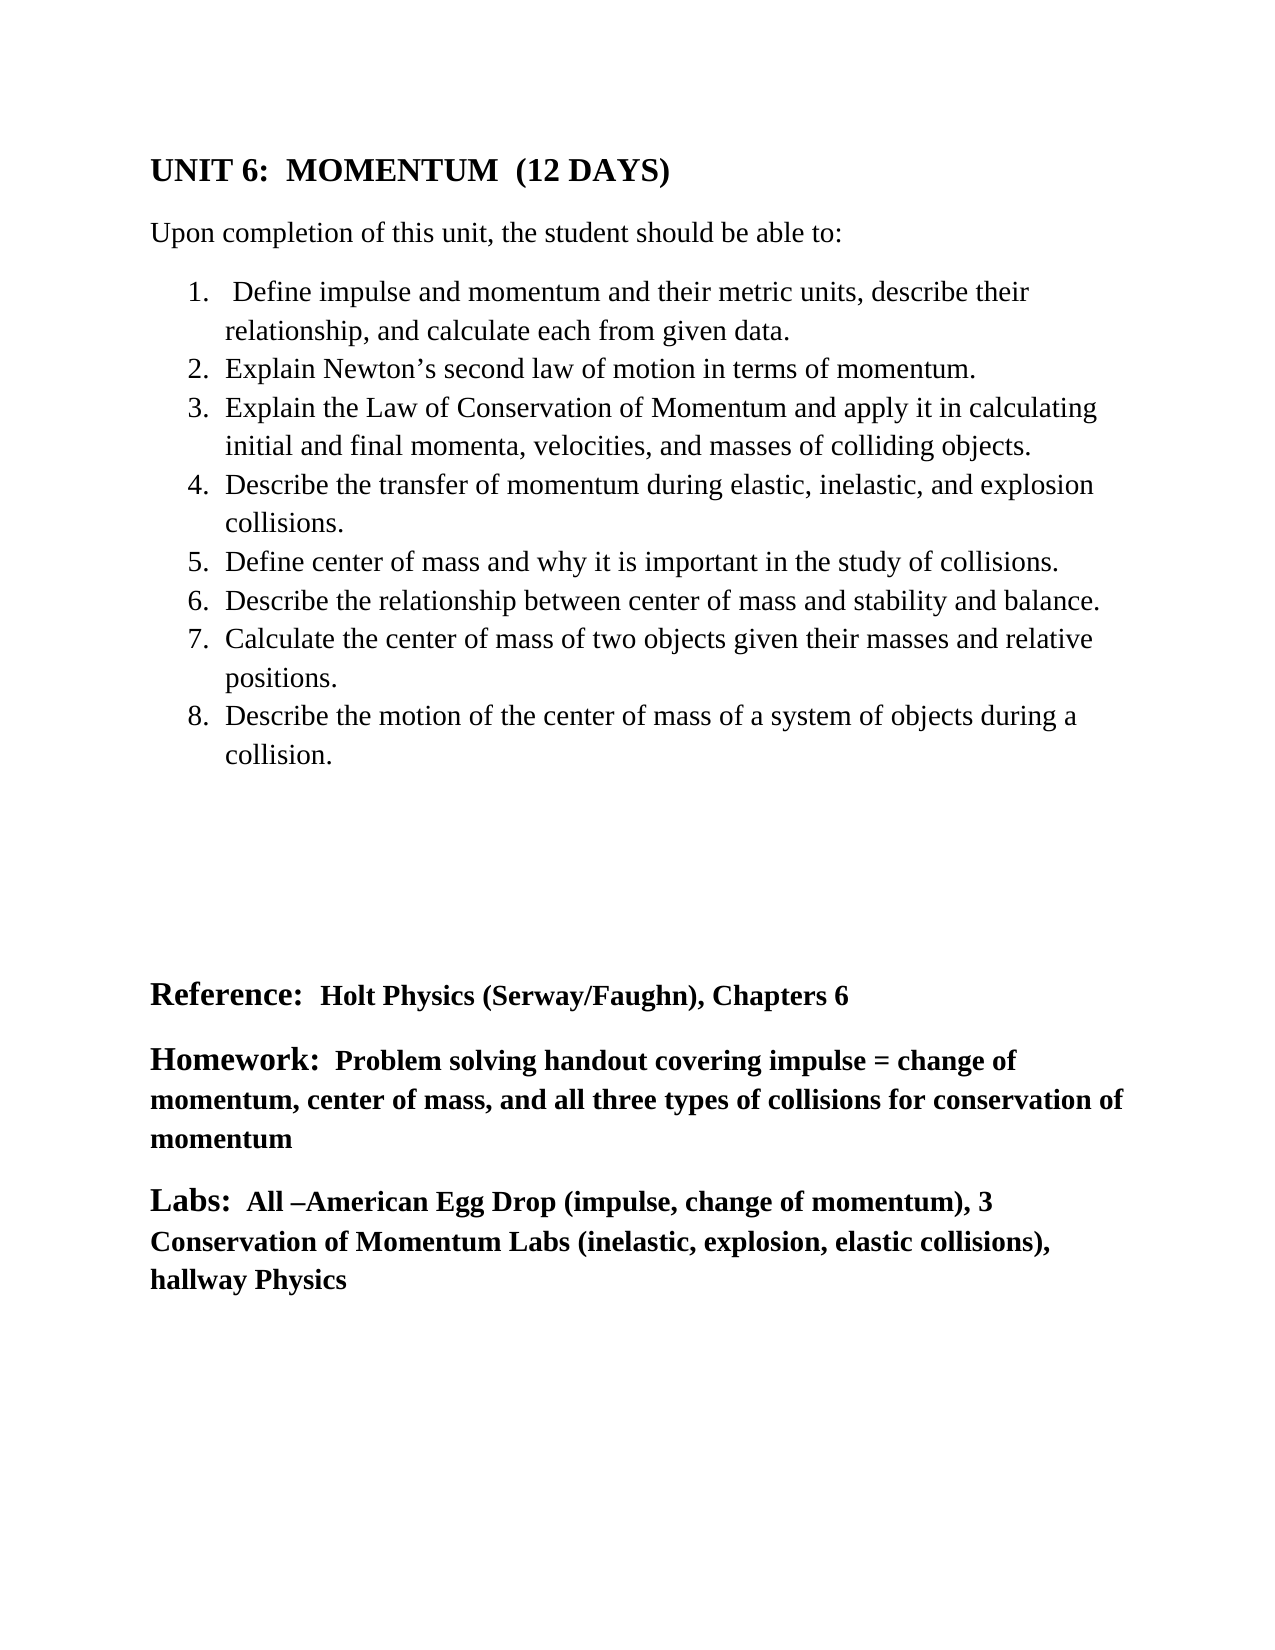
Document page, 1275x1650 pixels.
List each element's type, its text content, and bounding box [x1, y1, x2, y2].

list Define center of mass and why it is important in the study of collisions. [187, 544, 1125, 578]
list Describe the transfer of momentum during elastic, inelastic, and explosion collisions. [187, 467, 1125, 539]
list Explain the Law of Conservation of Momentum and apply it in calculating initial and final momenta, velocities, and masses of colliding objects. [187, 390, 1125, 462]
list Describe the relationship between center of mass and stability and balance. [187, 583, 1125, 616]
text Labs: All –American Egg Drop (impulse, change of momentum), 3 Conservation of Momentum Labs (inelastic, explosion, elastic collisions), hallway Physics [150, 1180, 1125, 1296]
text Reference: Holt Physics (Serway/Faughn), Chapters 6 [150, 974, 1125, 1013]
list Define impulse and momentum and their metric units, describe their relationship, and calculate each from given data. [187, 274, 1125, 346]
text Upon completion of this unit, the student should be able to: [150, 215, 1125, 248]
list Calculate the center of mass of two objects given their masses and relative positions. [187, 621, 1125, 693]
list Describe the motion of the center of mass of a system of objects during a collision. [187, 698, 1125, 770]
text UNIT 6: MOMENTUM (12 DAYS) [150, 150, 1125, 188]
list Explain Newton’s second law of motion in terms of momentum. [187, 351, 1125, 385]
text Homework: Problem solving handout covering impulse = change of momentum, center of mass, and all three types of collisions for conservation of momentum [150, 1039, 1125, 1154]
